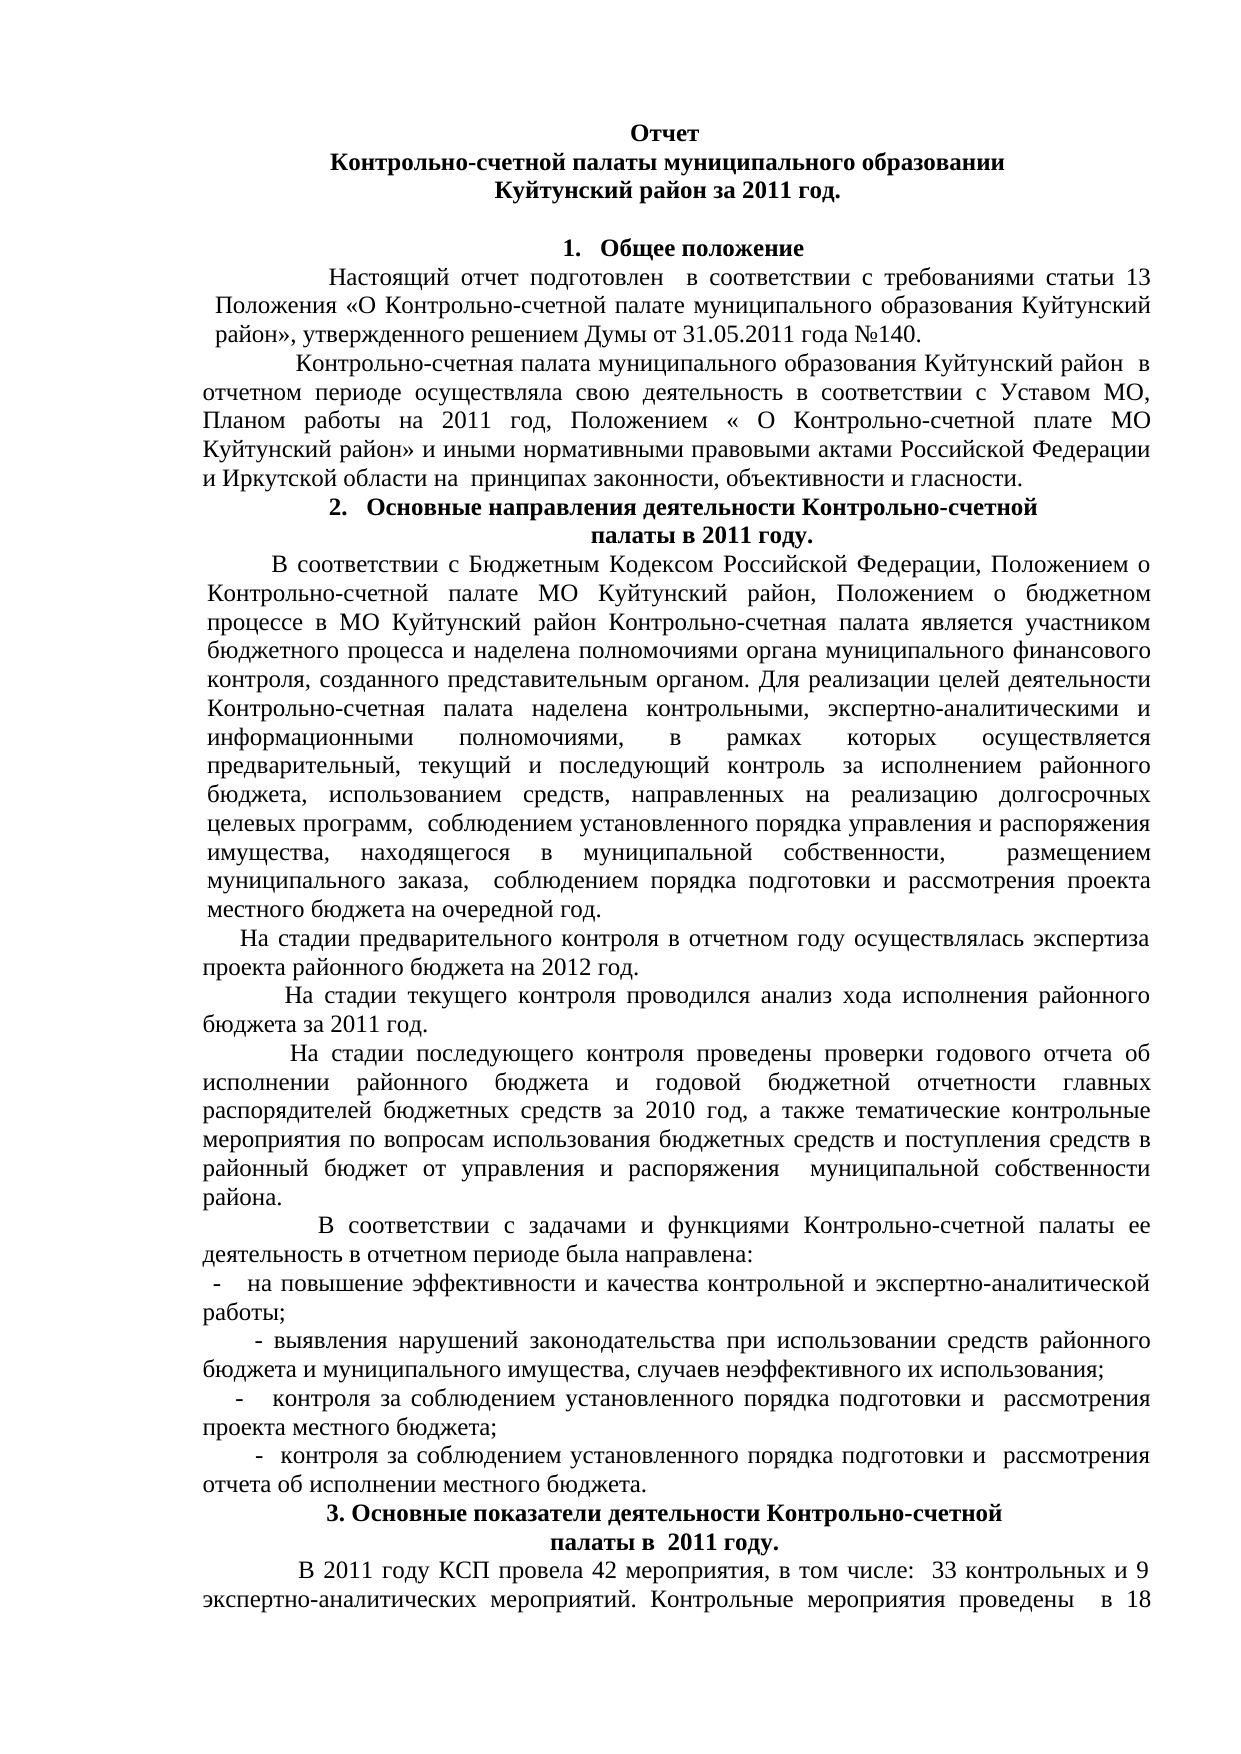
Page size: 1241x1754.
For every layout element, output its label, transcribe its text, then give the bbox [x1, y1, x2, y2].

list Общее положение [215, 233, 1152, 262]
text На стадии текущего контроля проводился анализ хода исполнения районного бюджета за 2011 год. [177, 981, 1152, 1038]
text - выявления нарушений законодательства при использовании средств районного бюджета и муниципального имущества, случаев неэффективного их использования; [177, 1326, 1152, 1383]
text В соответствии с задачами и функциями Контрольно-счетной палаты ее деятельность в отчетном периоде была направлена: [177, 1211, 1152, 1268]
text На стадии последующего контроля проведены проверки годового отчета об исполнении районного бюджета и годовой бюджетной отчетности главных распорядителей бюджетных средств за 2010 год, а также тематические контрольные мероприятия по вопросам использования бюджетных средств и поступления средств в районный бюджет от управления и распоряжения муниципальной собственности района. [177, 1038, 1152, 1211]
text - контроля за соблюдением установленного порядка подготовки и рассмотрения проекта местного бюджета; [177, 1383, 1152, 1441]
text В соответствии с Бюджетным Кодексом Российской Федерации, Положением о Контрольно-счетной палате МО Куйтунский район, Положением о бюджетном процессе в МО Куйтунский район Контрольно-счетная палата является участником бюджетного процесса и наделена полномочиями органа муниципального финансового контроля, созданного представительным органом. Для реализации целей деятельности Контрольно-счетная палата наделена контрольными, экспертно-аналитическими и информационными полномочиями, в рамках которых осуществляется предварительный, текущий и последующий контроль за исполнением районного бюджета, использованием средств, направленных на реализацию долгосрочных целевых программ, соблюдением установленного порядка управления и распоряжения имущества, находящегося в муниципальной собственности, размещением муниципального заказа, соблюдением порядка подготовки и рассмотрения проекта местного бюджета на очередной год. [207, 549, 1152, 923]
text Контрольно-счетная палата муниципального образования Куйтунский район в отчетном периоде осуществляла свою деятельность в соответствии с Уставом МО, Планом работы на 2011 год, Положением « О Контрольно-счетной плате МО Куйтунский район» и иными нормативными правовыми актами Российской Федерации и Иркутской области на принципах законности, объективности и гласности. [177, 348, 1152, 492]
text 3. Основные показатели деятельности Контрольно-счетной [177, 1498, 1152, 1527]
text палаты в 2011 году. [252, 521, 1152, 549]
list Основные направления деятельности Контрольно-счетной [215, 492, 1152, 521]
text Настоящий отчет подготовлен в соответствии с требованиями статьи 13 Положения «О Контрольно-счетной палате муниципального образования Куйтунский район», утвержденного решением Думы от 31.05.2011 года №140. [215, 262, 1152, 348]
text Контрольно-счетной палаты муниципального образовании [177, 147, 1152, 176]
text На стадии предварительного контроля в отчетном году осуществлялась экспертиза проекта районного бюджета на 2012 год. [177, 923, 1152, 981]
text Куйтунский район за 2011 год. [177, 176, 1152, 204]
text палаты в 2011 году. [177, 1527, 1152, 1556]
text Отчет [177, 118, 1152, 147]
text - на повышение эффективности и качества контрольной и экспертно-аналитической работы; [177, 1268, 1152, 1326]
text - контроля за соблюдением установленного порядка подготовки и рассмотрения отчета об исполнении местного бюджета. [177, 1441, 1152, 1498]
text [177, 1556, 1152, 1613]
